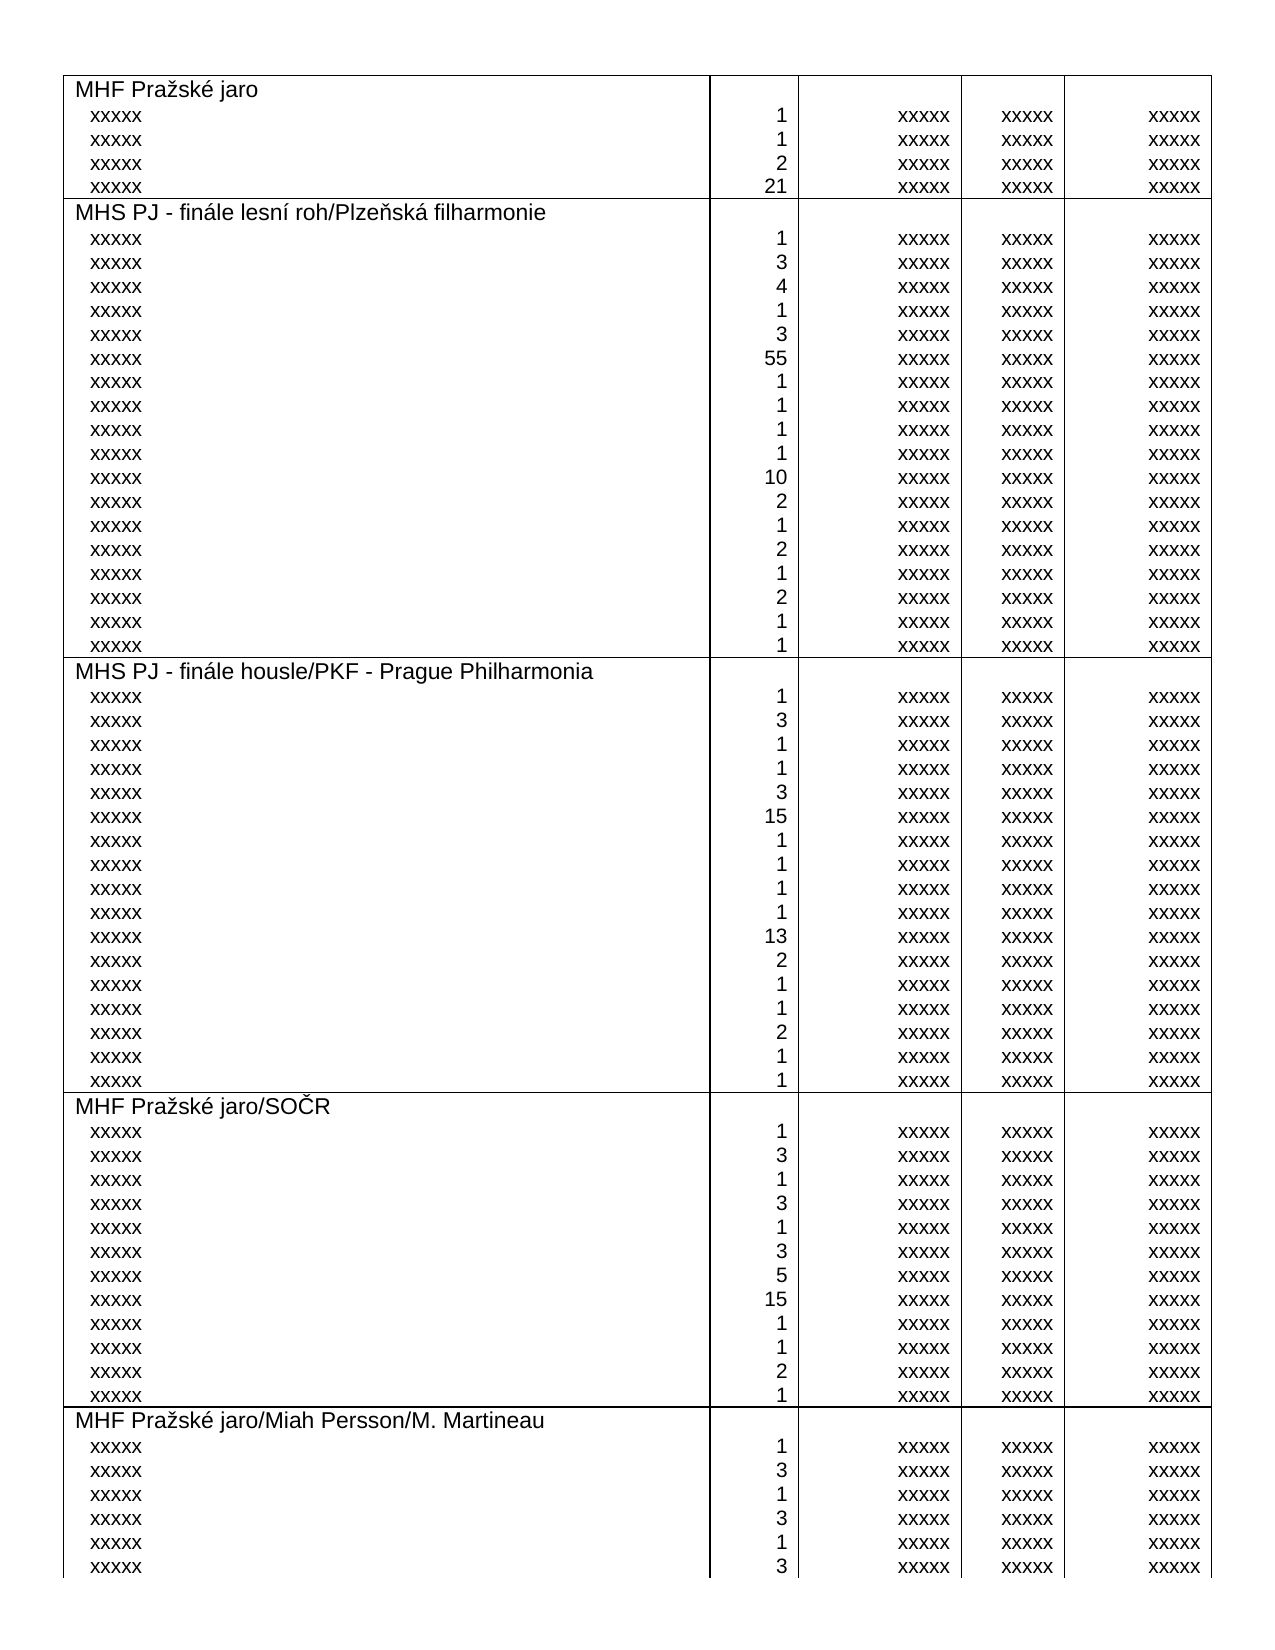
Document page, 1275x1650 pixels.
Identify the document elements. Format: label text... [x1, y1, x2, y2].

table_cell xxxxx [1065, 1167, 1211, 1191]
table_cell xxxxx [64, 465, 709, 489]
table_cell xxxxx [1065, 732, 1211, 756]
table_cell xxxxx [799, 1335, 961, 1358]
table_cell 1 [711, 441, 798, 465]
table_cell 3 [711, 1458, 798, 1482]
table_cell [799, 1408, 961, 1434]
table_cell xxxxx [64, 1239, 709, 1263]
table_cell xxxxx [799, 537, 961, 561]
table_cell 3 [711, 1191, 798, 1215]
table_cell 1 [711, 513, 798, 537]
table_cell xxxxx [1065, 1044, 1211, 1068]
table_cell 21 [711, 174, 798, 198]
table_cell xxxxx [962, 585, 1064, 609]
table_cell [799, 658, 961, 684]
table_cell 3 [711, 1143, 798, 1167]
table_cell xxxxx [1065, 876, 1211, 900]
table_cell xxxxx [64, 828, 709, 852]
table_cell xxxxx [799, 1482, 961, 1506]
table_cell xxxxx [64, 609, 709, 633]
table_cell xxxxx [64, 1335, 709, 1358]
table_cell 1 [711, 103, 798, 126]
table_cell xxxxx [1065, 126, 1211, 150]
table_cell xxxxx [799, 1068, 961, 1092]
table_cell xxxxx [962, 250, 1064, 273]
table_cell xxxxx [1065, 345, 1211, 369]
table_cell xxxxx [1065, 537, 1211, 561]
table_cell 3 [711, 708, 798, 732]
table_cell xxxxx [799, 150, 961, 174]
table_cell 1 [711, 900, 798, 924]
table_cell xxxxx [1065, 1263, 1211, 1287]
table_cell xxxxx [962, 708, 1064, 732]
table_cell xxxxx [1065, 1068, 1211, 1092]
table_cell xxxxx [1065, 274, 1211, 297]
table_cell [711, 658, 798, 684]
table_cell xxxxx [799, 804, 961, 828]
table_cell 2 [711, 585, 798, 609]
table_cell xxxxx [962, 828, 1064, 852]
table_cell xxxxx [962, 1239, 1064, 1263]
table_cell xxxxx [1065, 1287, 1211, 1311]
table_cell xxxxx [1065, 1119, 1211, 1143]
table_cell xxxxx [799, 756, 961, 780]
table_cell xxxxx [962, 441, 1064, 465]
table_cell xxxxx [64, 804, 709, 828]
table_cell xxxxx [962, 321, 1064, 345]
table_cell xxxxx [799, 708, 961, 732]
table_cell xxxxx [1065, 1191, 1211, 1215]
table_cell 3 [711, 780, 798, 804]
table_cell xxxxx [1065, 1506, 1211, 1530]
table_cell xxxxx [64, 1383, 709, 1406]
table_cell 2 [711, 1020, 798, 1044]
table_cell 1 [711, 298, 798, 321]
table_cell xxxxx [962, 804, 1064, 828]
table_cell [711, 1093, 798, 1119]
table_cell xxxxx [799, 393, 961, 417]
table_cell xxxxx [799, 250, 961, 273]
table_cell xxxxx [962, 1311, 1064, 1334]
table_cell xxxxx [799, 1458, 961, 1482]
table_cell xxxxx [799, 126, 961, 150]
table_cell xxxxx [799, 996, 961, 1020]
table_cell xxxxx [962, 1287, 1064, 1311]
table_cell xxxxx [799, 1143, 961, 1167]
table_cell xxxxx [962, 876, 1064, 900]
table_cell xxxxx [799, 852, 961, 876]
table_cell xxxxx [64, 852, 709, 876]
table_cell [962, 76, 1064, 102]
table_cell 1 [711, 393, 798, 417]
table_cell xxxxx [1065, 298, 1211, 321]
table_cell xxxxx [1065, 780, 1211, 804]
table_cell xxxxx [64, 1191, 709, 1215]
table_cell xxxxx [64, 1287, 709, 1311]
table_cell xxxxx [64, 250, 709, 273]
table_cell xxxxx [1065, 684, 1211, 708]
table_cell xxxxx [64, 103, 709, 126]
table_cell xxxxx [799, 684, 961, 708]
table_cell xxxxx [64, 756, 709, 780]
table_cell 1 [711, 126, 798, 150]
table_cell [711, 199, 798, 226]
table_cell xxxxx [799, 609, 961, 633]
table_cell xxxxx [64, 345, 709, 369]
table_cell [799, 199, 961, 226]
table_cell xxxxx [962, 924, 1064, 948]
table_cell xxxxx [799, 1506, 961, 1530]
table_cell xxxxx [1065, 1530, 1211, 1554]
table_cell 1 [711, 633, 798, 657]
table_cell xxxxx [799, 174, 961, 198]
table_cell [962, 658, 1064, 684]
table_cell xxxxx [1065, 1335, 1211, 1358]
table_cell xxxxx [64, 708, 709, 732]
table_cell xxxxx [799, 900, 961, 924]
table_cell xxxxx [799, 1044, 961, 1068]
table_cell xxxxx [799, 417, 961, 441]
table_cell xxxxx [1065, 489, 1211, 513]
table_cell xxxxx [1065, 250, 1211, 273]
table_cell xxxxx [962, 1119, 1064, 1143]
table_cell xxxxx [962, 732, 1064, 756]
table_cell 1 [711, 1434, 798, 1458]
table_cell 1 [711, 1335, 798, 1358]
table_cell xxxxx [962, 1044, 1064, 1068]
table_cell xxxxx [962, 852, 1064, 876]
table_cell xxxxx [799, 876, 961, 900]
table_cell xxxxx [1065, 972, 1211, 996]
table_cell xxxxx [1065, 1143, 1211, 1167]
table_cell MHF Pražské jaro [64, 76, 709, 102]
table_cell xxxxx [799, 585, 961, 609]
table_cell 1 [711, 684, 798, 708]
table_cell xxxxx [64, 489, 709, 513]
table_cell 1 [711, 1044, 798, 1068]
table_cell xxxxx [64, 369, 709, 393]
table_cell xxxxx [799, 1263, 961, 1287]
table_cell xxxxx [64, 174, 709, 198]
table_cell xxxxx [64, 417, 709, 441]
table_cell [1065, 76, 1211, 102]
table_cell xxxxx [64, 633, 709, 657]
table_cell xxxxx [962, 489, 1064, 513]
table_cell xxxxx [962, 126, 1064, 150]
table_cell 3 [711, 250, 798, 273]
table_cell xxxxx [64, 537, 709, 561]
table_cell [962, 1093, 1064, 1119]
table_cell MHF Pražské jaro/SOČR [64, 1093, 709, 1119]
table_cell xxxxx [799, 1215, 961, 1239]
table_cell xxxxx [1065, 150, 1211, 174]
table_cell [711, 1408, 798, 1434]
table_cell 3 [711, 321, 798, 345]
table_cell xxxxx [962, 1191, 1064, 1215]
table_cell xxxxx [799, 972, 961, 996]
table_cell xxxxx [64, 150, 709, 174]
table_cell 2 [711, 150, 798, 174]
table_cell xxxxx [1065, 1311, 1211, 1334]
table_cell 1 [711, 852, 798, 876]
table_cell 13 [711, 924, 798, 948]
table_cell [799, 76, 961, 102]
table_cell xxxxx [64, 1020, 709, 1044]
table_cell xxxxx [962, 393, 1064, 417]
table_cell xxxxx [1065, 924, 1211, 948]
table_cell 5 [711, 1263, 798, 1287]
table_cell xxxxx [962, 1143, 1064, 1167]
table_cell xxxxx [64, 684, 709, 708]
table_cell xxxxx [962, 1167, 1064, 1191]
table_cell [1065, 1093, 1211, 1119]
table_cell xxxxx [962, 1068, 1064, 1092]
table_cell xxxxx [962, 298, 1064, 321]
table_cell xxxxx [1065, 441, 1211, 465]
table_cell 3 [711, 1239, 798, 1263]
table_cell 2 [711, 489, 798, 513]
table_cell 1 [711, 1383, 798, 1406]
table_cell xxxxx [799, 513, 961, 537]
table_cell xxxxx [799, 780, 961, 804]
table_cell 15 [711, 1287, 798, 1311]
table_cell xxxxx [962, 1458, 1064, 1482]
table_cell xxxxx [799, 1239, 961, 1263]
table_cell 1 [711, 609, 798, 633]
table_cell xxxxx [1065, 465, 1211, 489]
table_cell xxxxx [64, 1434, 709, 1458]
table_cell xxxxx [962, 274, 1064, 297]
table_cell 1 [711, 1119, 798, 1143]
table_cell xxxxx [64, 513, 709, 537]
table_cell xxxxx [962, 150, 1064, 174]
table_cell 1 [711, 732, 798, 756]
table_cell 1 [711, 972, 798, 996]
table_cell 1 [711, 561, 798, 585]
table_cell xxxxx [962, 948, 1064, 972]
table_cell 1 [711, 226, 798, 249]
table_cell xxxxx [64, 876, 709, 900]
table_cell xxxxx [64, 561, 709, 585]
table_cell xxxxx [64, 924, 709, 948]
table_cell MHS PJ - finále lesní roh/Plzeňská filharmonie [64, 199, 709, 226]
table_cell xxxxx [64, 298, 709, 321]
table_cell [799, 1093, 961, 1119]
table_cell xxxxx [64, 1506, 709, 1530]
table_cell 2 [711, 948, 798, 972]
table_cell xxxxx [1065, 633, 1211, 657]
table_cell xxxxx [962, 684, 1064, 708]
table_cell xxxxx [962, 972, 1064, 996]
table_cell xxxxx [64, 780, 709, 804]
table_cell xxxxx [1065, 708, 1211, 732]
table_cell xxxxx [1065, 1020, 1211, 1044]
table_cell xxxxx [962, 369, 1064, 393]
table_cell xxxxx [962, 465, 1064, 489]
table_cell xxxxx [1065, 996, 1211, 1020]
table_cell xxxxx [799, 828, 961, 852]
table_cell xxxxx [64, 226, 709, 249]
table_cell xxxxx [962, 609, 1064, 633]
table_cell xxxxx [799, 948, 961, 972]
table_cell xxxxx [64, 1530, 709, 1554]
table_cell xxxxx [64, 1458, 709, 1482]
table_cell 1 [711, 369, 798, 393]
table_cell xxxxx [799, 489, 961, 513]
table_cell xxxxx [64, 1359, 709, 1382]
table_cell xxxxx [799, 561, 961, 585]
table_cell xxxxx [64, 274, 709, 297]
table_cell xxxxx [1065, 1482, 1211, 1506]
table_cell xxxxx [962, 513, 1064, 537]
table_cell xxxxx [64, 900, 709, 924]
table_cell xxxxx [64, 1167, 709, 1191]
table_cell xxxxx [962, 1263, 1064, 1287]
table_cell xxxxx [64, 732, 709, 756]
table_cell xxxxx [799, 1530, 961, 1554]
table_cell xxxxx [64, 1263, 709, 1287]
table_cell xxxxx [799, 321, 961, 345]
table_cell 10 [711, 465, 798, 489]
table_cell xxxxx [962, 174, 1064, 198]
table_cell xxxxx [962, 226, 1064, 249]
table_cell xxxxx [64, 441, 709, 465]
table_cell xxxxx [64, 972, 709, 996]
table_cell xxxxx [799, 103, 961, 126]
table_cell xxxxx [962, 756, 1064, 780]
table_cell xxxxx [962, 345, 1064, 369]
table_cell xxxxx [64, 996, 709, 1020]
table_cell 1 [711, 1167, 798, 1191]
table_cell xxxxx [64, 321, 709, 345]
table_cell 2 [711, 1359, 798, 1382]
table_cell xxxxx [799, 441, 961, 465]
table_cell xxxxx [64, 126, 709, 150]
table_cell xxxxx [962, 103, 1064, 126]
table_cell xxxxx [799, 633, 961, 657]
table_cell xxxxx [1065, 585, 1211, 609]
table_cell 4 [711, 274, 798, 297]
table_cell xxxxx [64, 948, 709, 972]
table_cell 15 [711, 804, 798, 828]
table_cell xxxxx [1065, 756, 1211, 780]
table_cell xxxxx [1065, 609, 1211, 633]
table_cell 1 [711, 996, 798, 1020]
table_cell xxxxx [1065, 1458, 1211, 1482]
table_cell xxxxx [799, 1020, 961, 1044]
table_cell xxxxx [962, 561, 1064, 585]
table_cell xxxxx [799, 274, 961, 297]
table_cell [1065, 199, 1211, 226]
table_cell xxxxx [962, 1506, 1064, 1530]
table_cell xxxxx [962, 996, 1064, 1020]
table_cell [962, 199, 1064, 226]
table_cell xxxxx [1065, 321, 1211, 345]
table_cell xxxxx [64, 1044, 709, 1068]
table_cell xxxxx [1065, 103, 1211, 126]
table_cell xxxxx [799, 369, 961, 393]
table_cell 1 [711, 417, 798, 441]
table_cell xxxxx [799, 924, 961, 948]
table_cell xxxxx [64, 1143, 709, 1167]
table_cell [1065, 1408, 1211, 1434]
table_cell xxxxx [1065, 393, 1211, 417]
table_cell xxxxx [64, 585, 709, 609]
table_cell 1 [711, 828, 798, 852]
table_cell xxxxx [64, 393, 709, 417]
table_cell xxxxx [64, 1068, 709, 1092]
table_cell xxxxx [1065, 948, 1211, 972]
table_cell xxxxx [1065, 1434, 1211, 1458]
table_cell xxxxx [962, 1335, 1064, 1358]
table_cell [711, 76, 798, 102]
table_cell xxxxx [799, 1434, 961, 1458]
table_cell xxxxx [1065, 900, 1211, 924]
table_cell xxxxx [1065, 561, 1211, 585]
table_cell xxxxx [799, 1167, 961, 1191]
table_cell xxxxx [1065, 1359, 1211, 1382]
table_cell xxxxx [64, 1119, 709, 1143]
table_cell xxxxx [799, 226, 961, 249]
table_cell xxxxx [1065, 417, 1211, 441]
table_cell xxxxx [962, 633, 1064, 657]
table_cell xxxxx [1065, 804, 1211, 828]
table_cell xxxxx [64, 1482, 709, 1506]
table_cell xxxxx [962, 780, 1064, 804]
table_cell xxxxx [962, 1554, 1064, 1578]
table_cell xxxxx [799, 732, 961, 756]
table_cell xxxxx [799, 465, 961, 489]
table_cell 1 [711, 756, 798, 780]
table_cell 1 [711, 1311, 798, 1334]
table_cell xxxxx [799, 1383, 961, 1406]
table_cell xxxxx [799, 1359, 961, 1382]
table_cell xxxxx [1065, 369, 1211, 393]
table_cell xxxxx [962, 1530, 1064, 1554]
table_cell 1 [711, 1215, 798, 1239]
table_cell xxxxx [799, 1119, 961, 1143]
table_cell 1 [711, 876, 798, 900]
table_cell xxxxx [1065, 513, 1211, 537]
table_cell xxxxx [962, 900, 1064, 924]
table_cell xxxxx [1065, 828, 1211, 852]
table_cell xxxxx [1065, 1383, 1211, 1406]
table_cell 1 [711, 1530, 798, 1554]
table_cell xxxxx [799, 1554, 961, 1578]
table_cell xxxxx [799, 1311, 961, 1334]
table_cell xxxxx [1065, 1554, 1211, 1578]
table_cell xxxxx [1065, 226, 1211, 249]
table_cell xxxxx [64, 1554, 709, 1578]
table_cell xxxxx [799, 1191, 961, 1215]
table_cell 3 [711, 1554, 798, 1578]
table_cell MHS PJ - finále housle/PKF - Prague Philharmonia [64, 658, 709, 684]
table_cell xxxxx [962, 1434, 1064, 1458]
table_cell xxxxx [962, 537, 1064, 561]
table_cell xxxxx [962, 1482, 1064, 1506]
table_cell xxxxx [962, 1359, 1064, 1382]
table_cell xxxxx [799, 345, 961, 369]
table_cell 55 [711, 345, 798, 369]
table_cell 1 [711, 1068, 798, 1092]
table_cell [1065, 658, 1211, 684]
table_cell xxxxx [64, 1215, 709, 1239]
table_cell MHF Pražské jaro/Miah Persson/M. Martineau [64, 1408, 709, 1434]
table_cell [962, 1408, 1064, 1434]
table_cell 2 [711, 537, 798, 561]
table_cell xxxxx [1065, 852, 1211, 876]
table_cell xxxxx [799, 1287, 961, 1311]
table_cell xxxxx [962, 1215, 1064, 1239]
table_cell xxxxx [962, 417, 1064, 441]
table_cell xxxxx [1065, 1215, 1211, 1239]
table_cell 1 [711, 1482, 798, 1506]
table_cell xxxxx [799, 298, 961, 321]
table_cell xxxxx [1065, 174, 1211, 198]
table_cell 3 [711, 1506, 798, 1530]
table_cell xxxxx [962, 1383, 1064, 1406]
table_cell xxxxx [962, 1020, 1064, 1044]
table_cell xxxxx [1065, 1239, 1211, 1263]
table_cell xxxxx [64, 1311, 709, 1334]
